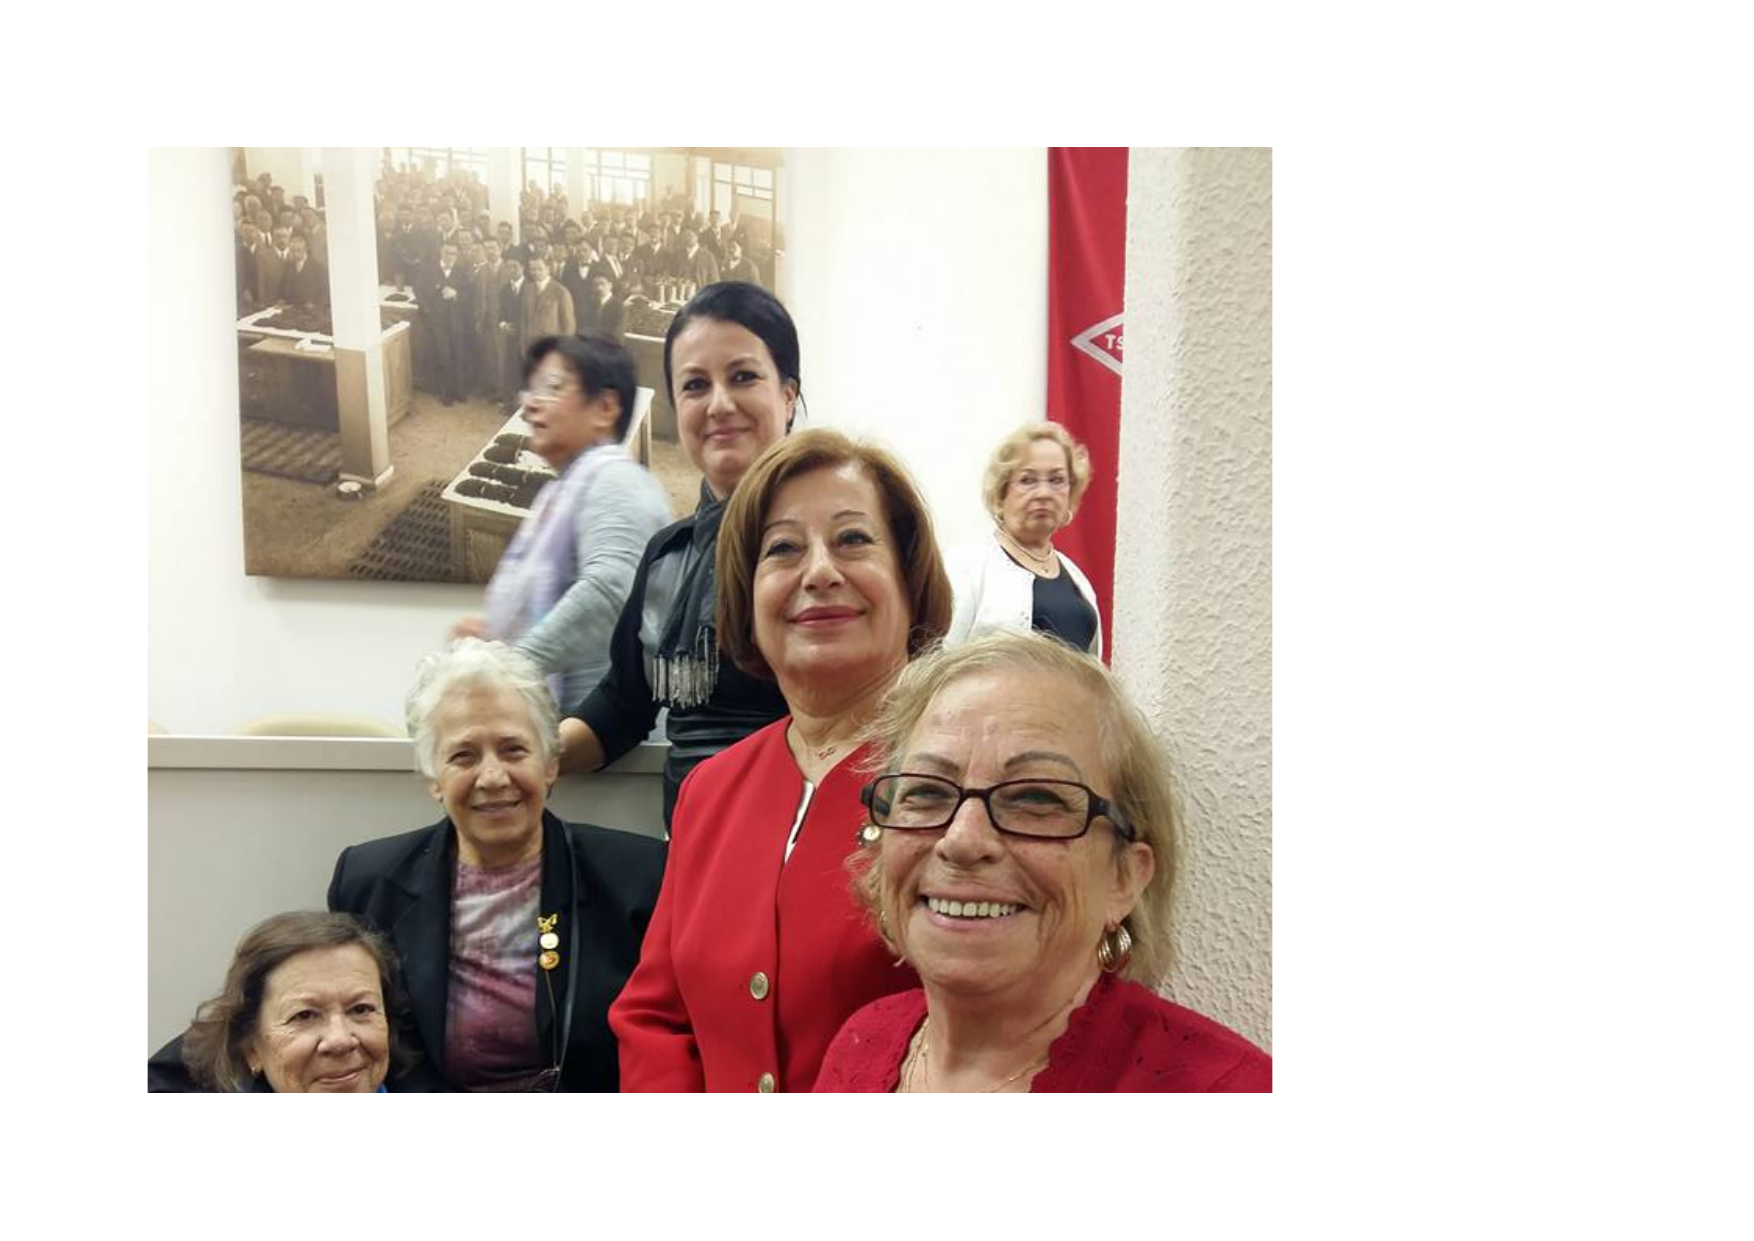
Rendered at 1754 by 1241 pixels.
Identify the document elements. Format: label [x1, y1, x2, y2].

picture [147, 147, 1273, 1093]
